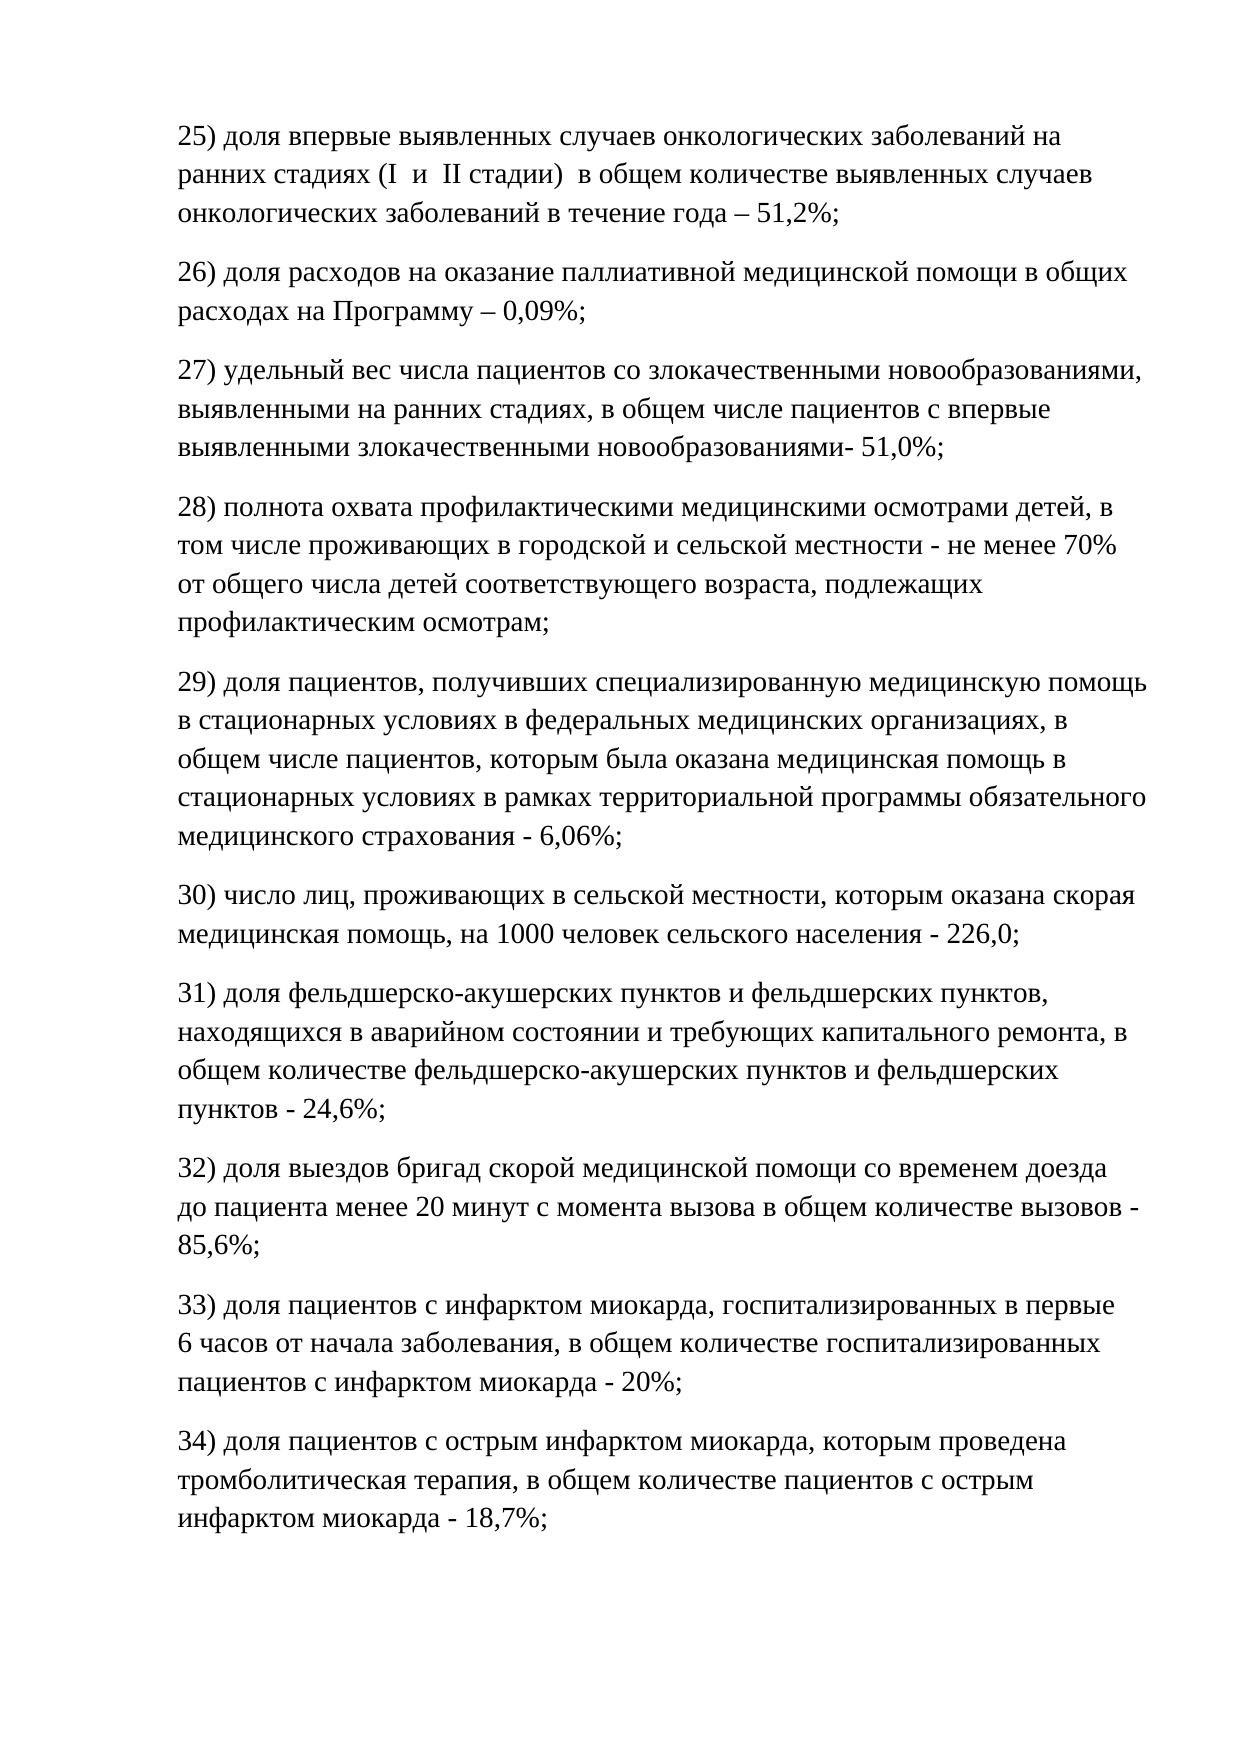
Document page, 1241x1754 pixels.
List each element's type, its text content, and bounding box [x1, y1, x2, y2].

text 33) доля пациентов с инфарктом миокарда, госпитализированных в первые 6 часов от начала заболевания, в общем количестве госпитализированных пациентов с инфарктом миокарда - 20%; [177, 1287, 1152, 1397]
text 32) доля выездов бригад скорой медицинской помощи со временем доезда до пациента менее 20 минут с момента вызова в общем количестве вызовов - 85,6%; [177, 1150, 1152, 1261]
text 29) доля пациентов, получивших специализированную медицинскую помощь в стационарных условиях в федеральных медицинских организациях, в общем числе пациентов, которым была оказана медицинская помощь в стационарных условиях в рамках территориальной программы обязательного медицинского страхования - 6,06%; [177, 664, 1152, 852]
text 31) доля фельдшерско-акушерских пунктов и фельдшерских пунктов, находящихся в аварийном состоянии и требующих капитального ремонта, в общем количестве фельдшерско-акушерских пунктов и фельдшерских пунктов - 24,6%; [177, 975, 1152, 1124]
text 25) доля впервые выявленных случаев онкологических заболеваний на ранних стадиях (I и II стадии) в общем количестве выявленных случаев онкологических заболеваний в течение года – 51,2%; [177, 118, 1152, 229]
text 28) полнота охвата профилактическими медицинскими осмотрами детей, в том числе проживающих в городской и сельской местности - не менее 70% от общего числа детей соответствующего возраста, подлежащих профилактическим осмотрам; [177, 489, 1152, 638]
text 34) доля пациентов с острым инфарктом миокарда, которым проведена тромболитическая терапия, в общем количестве пациентов с острым инфарктом миокарда - 18,7%; [177, 1423, 1152, 1534]
text 26) доля расходов на оказание паллиативной медицинской помощи в общих расходах на Программу – 0,09%; [177, 254, 1152, 327]
text 30) число лиц, проживающих в сельской местности, которым оказана скорая медицинская помощь, на 1000 человек сельского населения - 226,0; [177, 877, 1152, 949]
text 27) удельный вес числа пациентов со злокачественными новообразованиями, выявленными на ранних стадиях, в общем числе пациентов с впервые выявленными злокачественными новообразованиями- 51,0%; [177, 352, 1152, 463]
